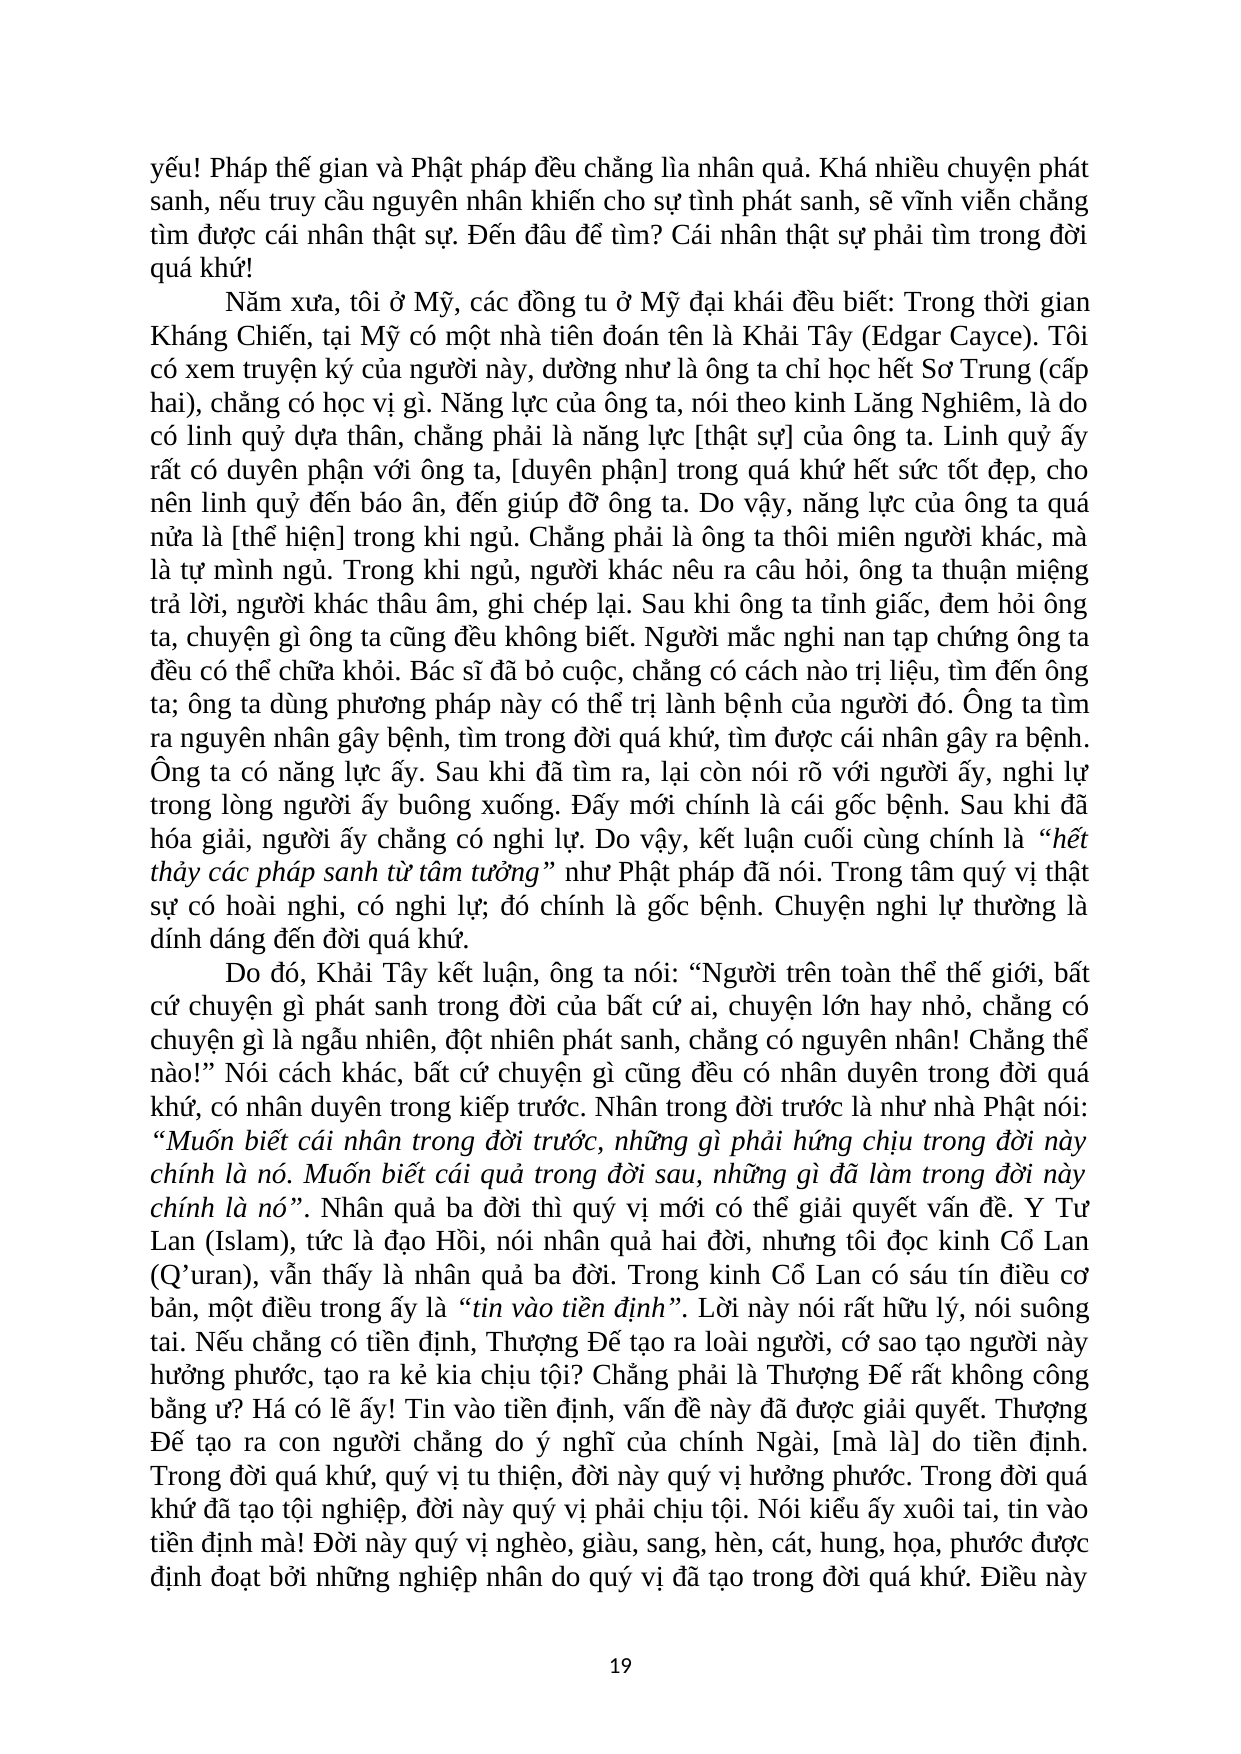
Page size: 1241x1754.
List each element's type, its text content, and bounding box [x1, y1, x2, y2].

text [150, 955, 1090, 1592]
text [150, 150, 1090, 284]
text Năm xưa, tôi ở Mỹ, các đồng tu ở Mỹ đại khái đều biết: Trong thời gian Kháng Chiến, tại Mỹ có một nhà tiên đoán tên là Khải Tây (Edgar Cayce). Tôi có xem truyện ký của người này, dường như là ông ta chỉ học hết Sơ Trung (cấp hai), chẳng có học vị gì. Năng lực của ông ta, nói theo kinh Lăng Nghiêm, là do có linh quỷ dựa thân, chẳng phải là năng lực [thật sự] của ông ta. Linh quỷ ấy rất có duyên phận với ông ta, [duyên phận] trong quá khứ hết sức tốt đẹp, cho nên linh quỷ đến báo ân, đến giúp đỡ ông ta. Do vậy, năng lực của ông ta quá nửa là [thể hiện] trong khi ngủ. Chẳng phải là ông ta thôi miên người khác, mà là tự mình ngủ. Trong khi ngủ, người khác nêu ra câu hỏi, ông ta thuận miệng trả lời, người khác thâu âm, ghi chép lại. Sau khi ông ta tỉnh giấc, đem hỏi ông ta, chuyện gì ông ta cũng đều không biết. Người mắc nghi nan tạp chứng ông ta đều có thể chữa khỏi. Bác sĩ đã bỏ cuộc, chẳng có cách nào trị liệu, tìm đến ông ta; ông ta dùng phương pháp này có thể trị lành bệnh của người đó. Ông ta tìm ra nguyên nhân gây bệnh, tìm trong đời quá khứ, tìm được cái nhân gây ra bệnh. Ông ta có năng lực ấy. Sau khi đã tìm ra, lại còn nói rõ với người ấy, nghi lự trong lòng người ấy buông xuống. Đấy mới chính là cái gốc bệnh. Sau khi đã hóa giải, người ấy chẳng có nghi lự. Do vậy, kết luận cuối cùng chính là “hết thảy các pháp sanh từ tâm tưởng” như Phật pháp đã nói. Trong tâm quý vị thật sự có hoài nghi, có nghi lự; đó chính là gốc bệnh. Chuyện nghi lự thường là dính dáng đến đời quá khứ. [150, 284, 1090, 955]
